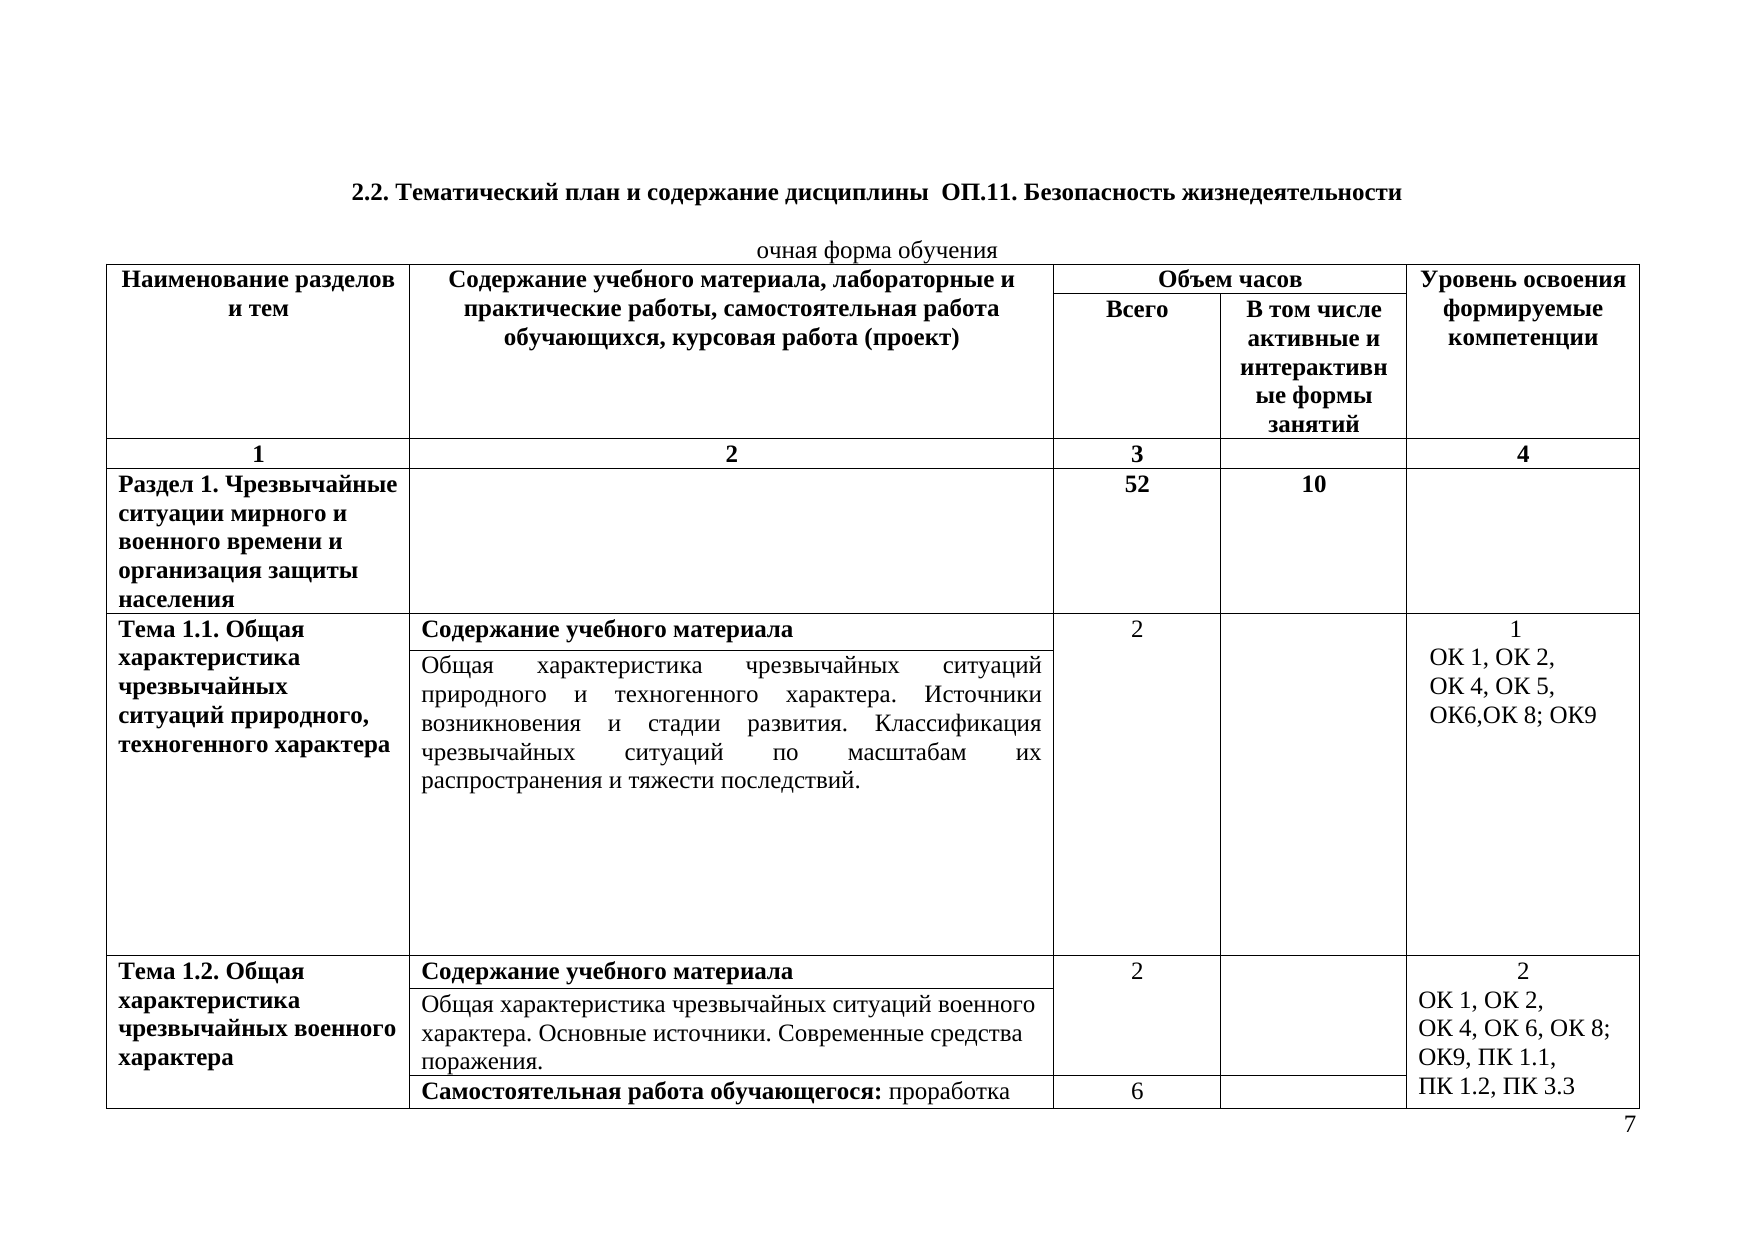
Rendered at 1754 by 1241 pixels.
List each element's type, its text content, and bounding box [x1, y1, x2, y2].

table_cell [1407, 469, 1639, 613]
table_header Содержание учебного материала, лабораторные и практические работы, самостоятельная работа обучающихся, курсовая работа (проект) [410, 265, 1053, 438]
table_header Уровень освоения формируемые компетенции [1407, 265, 1639, 438]
table_cell [1221, 1076, 1406, 1108]
table_cell 2 [1054, 614, 1220, 955]
table_cell В том числе активные и интерактивные формы занятий [1221, 294, 1406, 438]
table_cell Тема 1.2. Общая характеристика чрезвычайных военного характера [107, 956, 409, 1108]
table_cell Содержание учебного материала [410, 956, 1053, 988]
table_cell 2 [1054, 956, 1220, 1075]
table_cell Содержание учебного материала [410, 614, 1053, 649]
table_cell 3 [1054, 439, 1220, 468]
text очная форма обучения [118, 235, 1636, 263]
table_cell Тема 1.1. Общая характеристика чрезвычайных ситуаций природного, техногенного характера [107, 614, 409, 955]
table_cell Общая характеристика чрезвычайных ситуаций природного и техногенного характера. Источники возникновения и стадии развития. Классификация чрезвычайных ситуаций по масштабам их распространения и тяжести последствий. [410, 651, 1053, 955]
table_cell [1221, 956, 1406, 1075]
table_cell 52 [1054, 469, 1220, 613]
table_cell [1221, 439, 1406, 468]
table_cell 6 [1054, 1076, 1220, 1108]
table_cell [410, 1076, 1053, 1108]
table_cell [1407, 614, 1639, 955]
table_cell Общая характеристика чрезвычайных ситуаций военного характера. Основные источники. Современные средства поражения. [410, 989, 1053, 1075]
table_cell Раздел 1. Чрезвычайные ситуации мирного и военного времени и организация защиты населения [107, 469, 409, 613]
text 2.2. Тематический план и содержание дисциплины ОП.11. Безопасность жизнедеятельности [118, 177, 1636, 206]
table_cell 10 [1221, 469, 1406, 613]
table_cell [1221, 614, 1406, 955]
table_header Объем часов [1054, 265, 1406, 293]
table_cell 2 [410, 439, 1053, 468]
table_cell Всего [1054, 294, 1220, 438]
table_cell 1 [107, 439, 409, 468]
table_cell [410, 469, 1053, 613]
table_cell 4 [1407, 439, 1639, 468]
table_header Наименование разделов и тем [107, 265, 409, 438]
table_cell 2 ОК 1, ОК 2, ОК 4, ОК 6, ОК 8; ОК9, ПК 1.1, ПК 1.2, ПК 3.3 [1407, 956, 1639, 1108]
